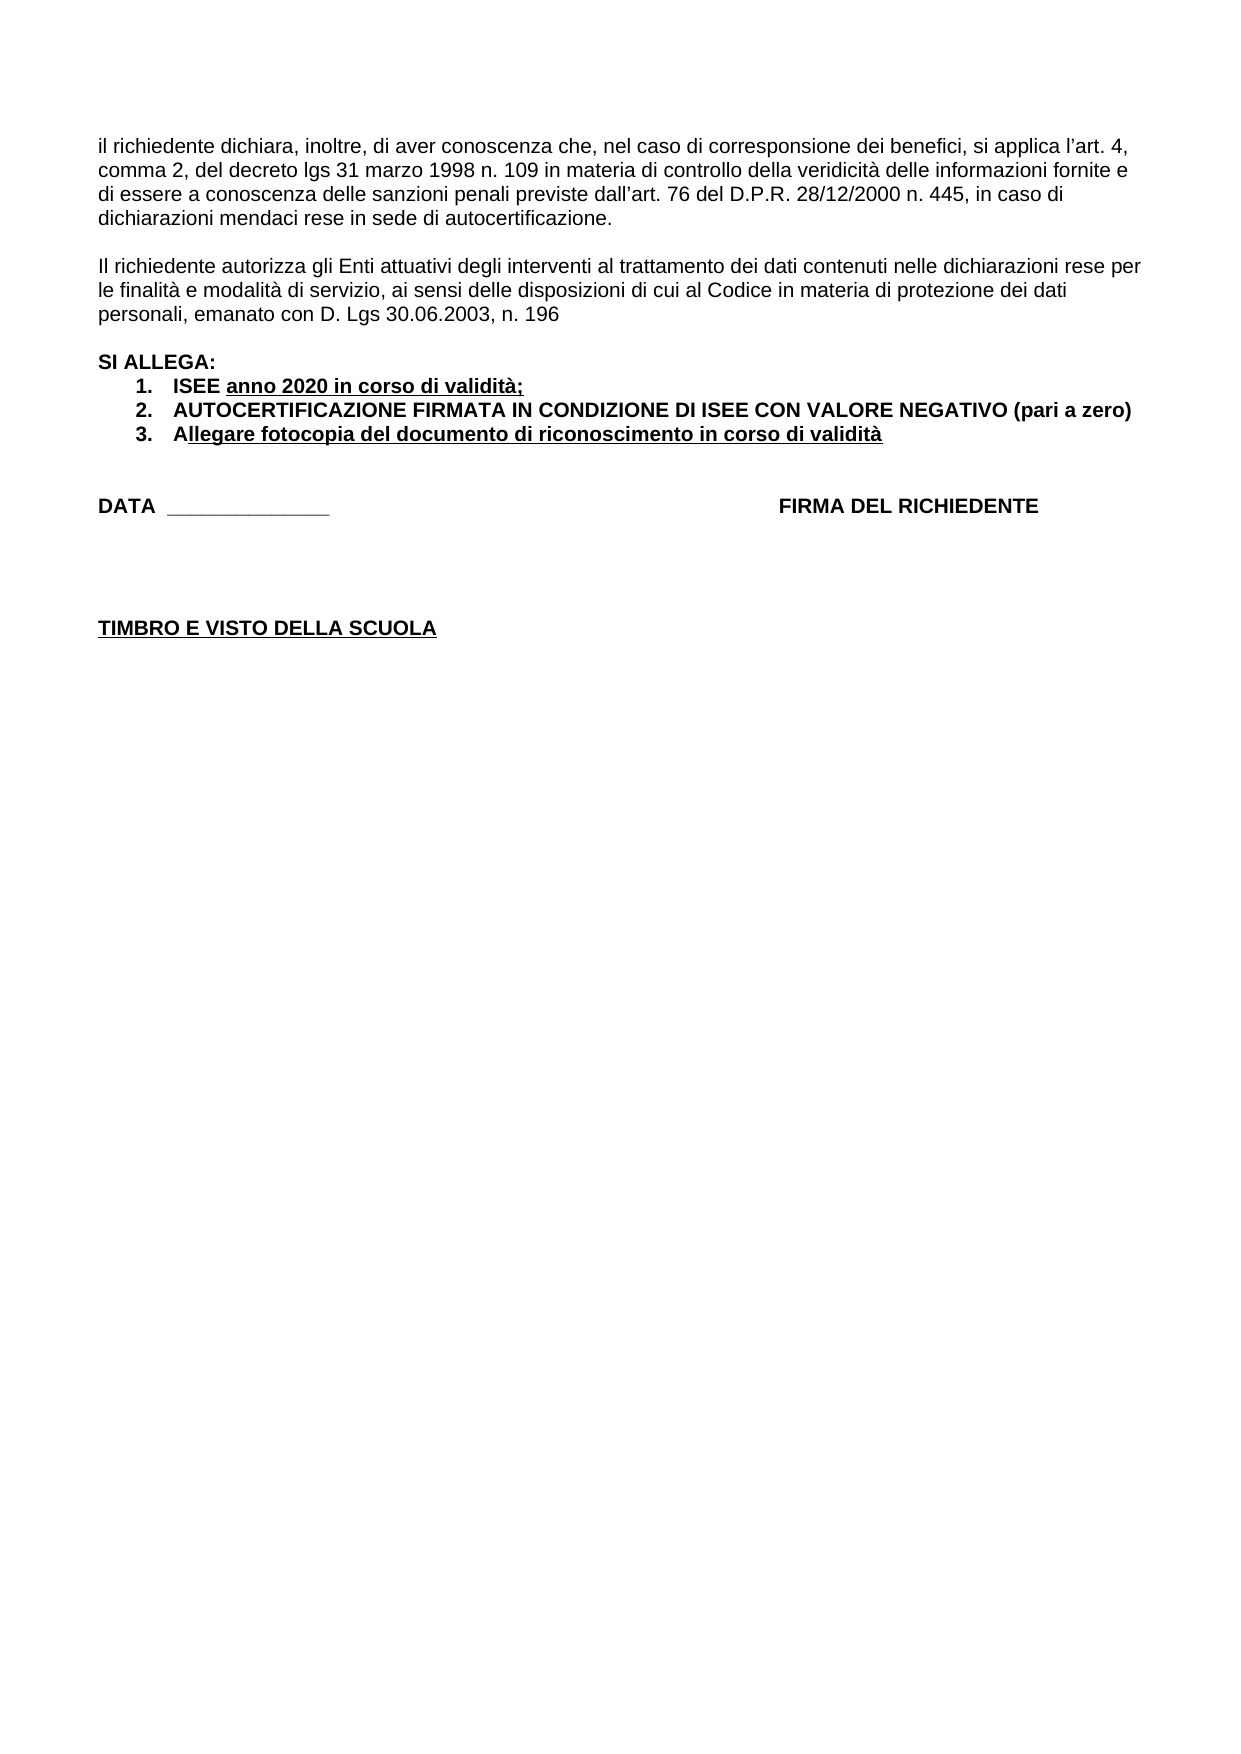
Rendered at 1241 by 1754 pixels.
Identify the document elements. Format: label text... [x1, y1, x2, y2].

text Il richiedente autorizza gli Enti attuativi degli interventi al trattamento dei dati contenuti nelle dichiarazioni rese per le finalità e modalità di servizio, ai sensi delle disposizioni di cui al Codice in materia di protezione dei dati personali, emanato con D. Lgs 30.06.2003, n. 196 [98, 254, 1144, 326]
text TIMBRO E VISTO DELLA SCUOLA [98, 616, 1144, 639]
list AUTOCERTIFICAZIONE FIRMATA IN CONDIZIONE DI ISEE CON VALORE NEGATIVO (pari a zero) [135, 398, 1144, 422]
text il richiedente dichiara, inoltre, di aver conoscenza che, nel caso di corresponsione dei benefici, si applica l’art. 4, comma 2, del decreto lgs 31 marzo 1998 n. 109 in materia di controllo della veridicità delle informazioni fornite e di essere a conoscenza delle sanzioni penali previste dall’art. 76 del D.P.R. 28/12/2000 n. 445, in caso di dichiarazioni mendaci rese in sede di autocertificazione. [98, 134, 1144, 230]
subtitle DATA ______________ FIRMA DEL RICHIEDENTE [98, 493, 1144, 517]
list ISEE anno 2020 in corso di validità; [135, 374, 1144, 398]
text SI ALLEGA: [98, 350, 1144, 374]
list Allegare fotocopia del documento di riconoscimento in corso di validità [135, 422, 1144, 446]
